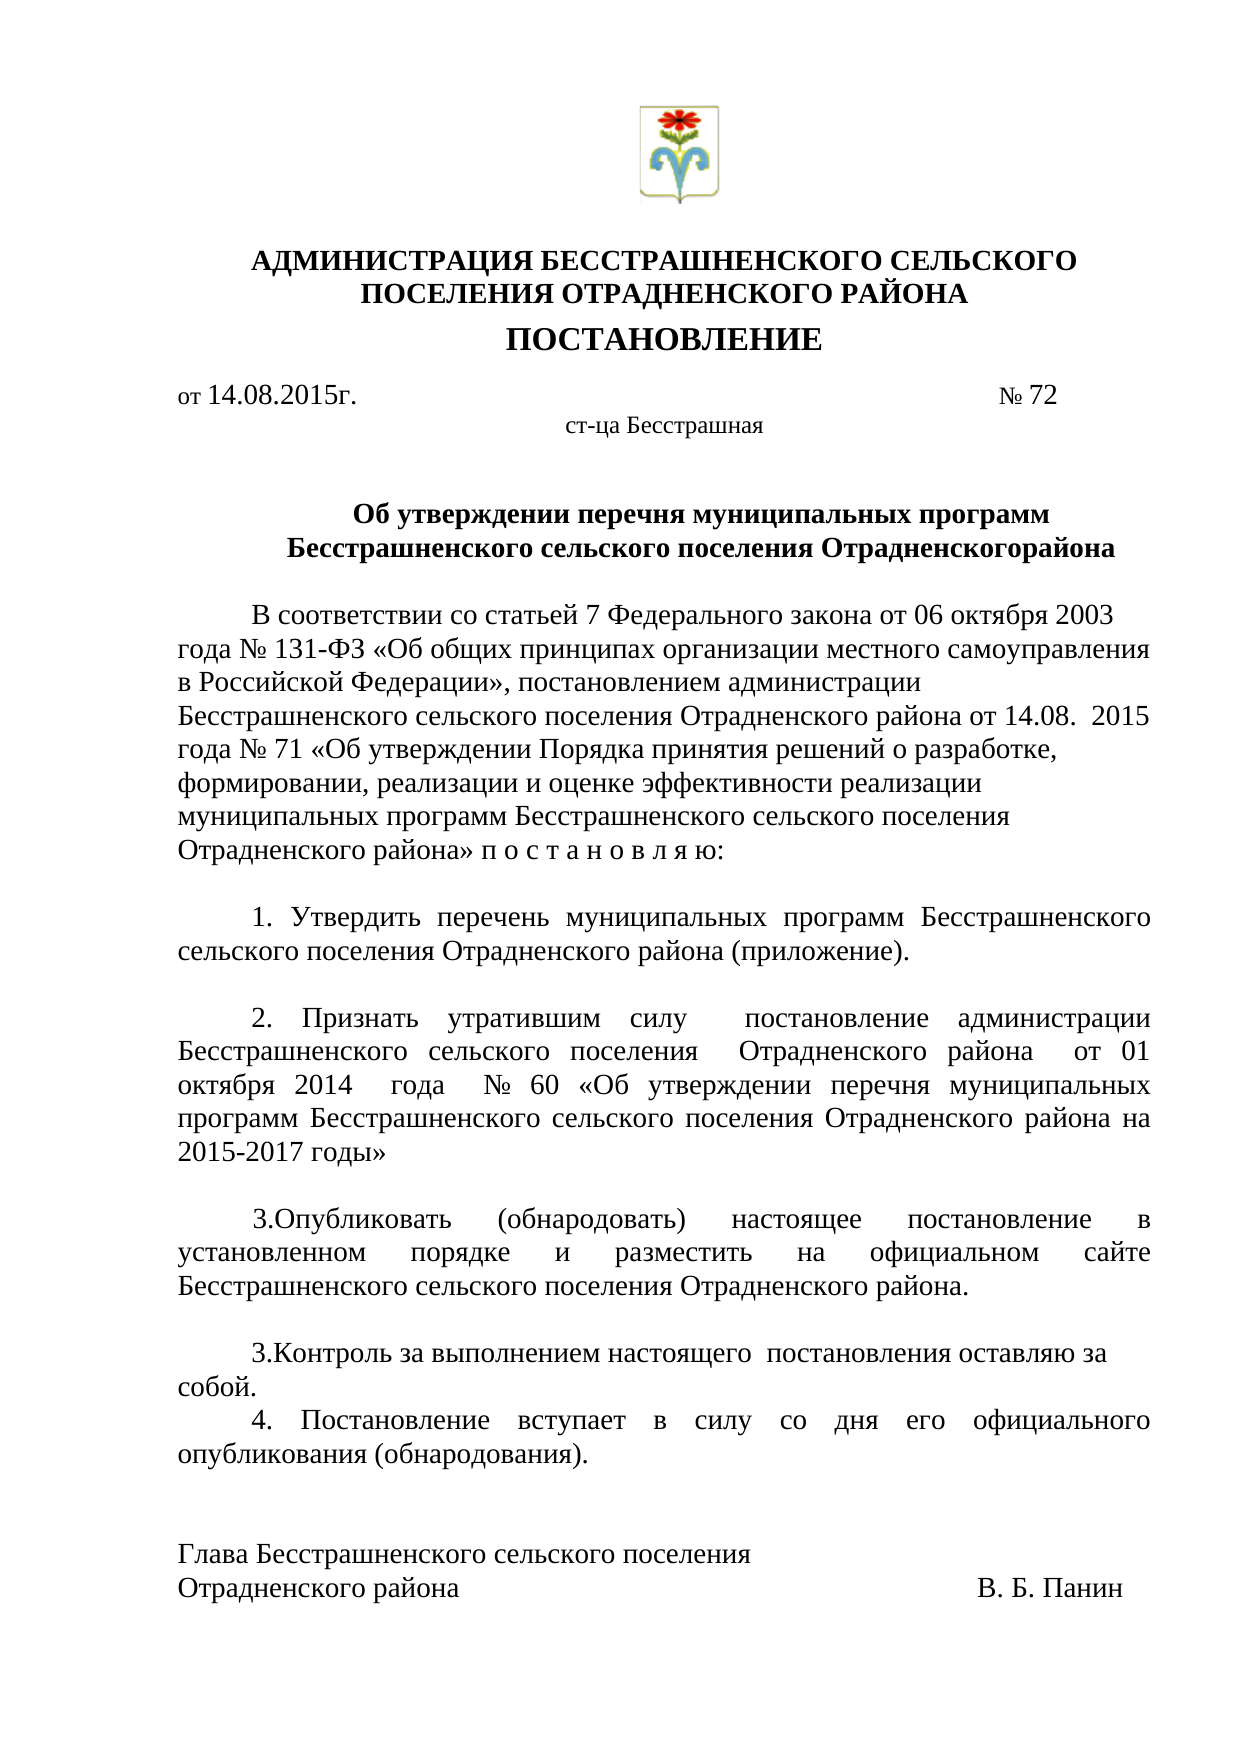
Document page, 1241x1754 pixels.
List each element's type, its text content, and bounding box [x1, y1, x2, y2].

text Об утверждении перечня муниципальных программ [251, 497, 1152, 530]
text 3.Опубликовать (обнародовать) настоящее постановление в установленном порядке и разместить на официальном сайте Бесстрашненского сельского поселения Отрадненского района. [177, 1201, 1152, 1302]
text 3.Контроль за выполнением настоящего постановления оставляю за [251, 1335, 1152, 1369]
text В соответствии со статьей 7 Федерального закона от 06 октября 2003 года № 131-ФЗ «Об общих принципах организации местного самоуправления в Российской Федерации», постановлением администрации Бесстрашненского сельского поселения Отрадненского района от 14.08. 2015 года № 71 «Об утверждении Порядка принятия решений о разработке, формировании, реализации и оценке эффективности реализации муниципальных программ Бесстрашненского сельского поселения Отрадненского района» п о с т а н о в л я ю: [177, 597, 1152, 866]
text ст-ца Бесстрашная [177, 410, 1152, 439]
text Отрадненского района В. Б. Панин [177, 1570, 1152, 1603]
list Утвердить перечень муниципальных программ Бесстрашненского сельского поселения Отрадненского района (приложение). [177, 899, 1152, 966]
text 2. Признать утратившим силу постановление администрации Бесстрашненского сельского поселения Отрадненского района от 01 октября 2014 года № 60 «Об утверждении перечня муниципальных программ Бесстрашненского сельского поселения Отрадненского района на 2015-2017 годы» [177, 1000, 1152, 1167]
text 4. Постановление вступает в силу со дня его официального опубликования (обнародования). [177, 1402, 1152, 1469]
text Глава Бесстрашненского сельского поселения [177, 1536, 1152, 1570]
picture [639, 105, 721, 204]
text ПОСЕЛЕНИЯ ОТРАДНЕНСКОГО РАЙОНА [177, 276, 1152, 310]
text собой. [177, 1369, 1152, 1402]
text от 14.08.2015г. № 72 [177, 377, 1152, 410]
text Бесстрашненского сельского поселения Отрадненскогорайона [251, 530, 1152, 564]
text ПОСТАНОВЛЕНИЕ [177, 319, 1152, 358]
text АДМИНИСТРАЦИЯ БЕССТРАШНЕНСКОГО СЕЛЬСКОГО [177, 243, 1152, 276]
text Приложение № 3 [177, 185, 1152, 214]
